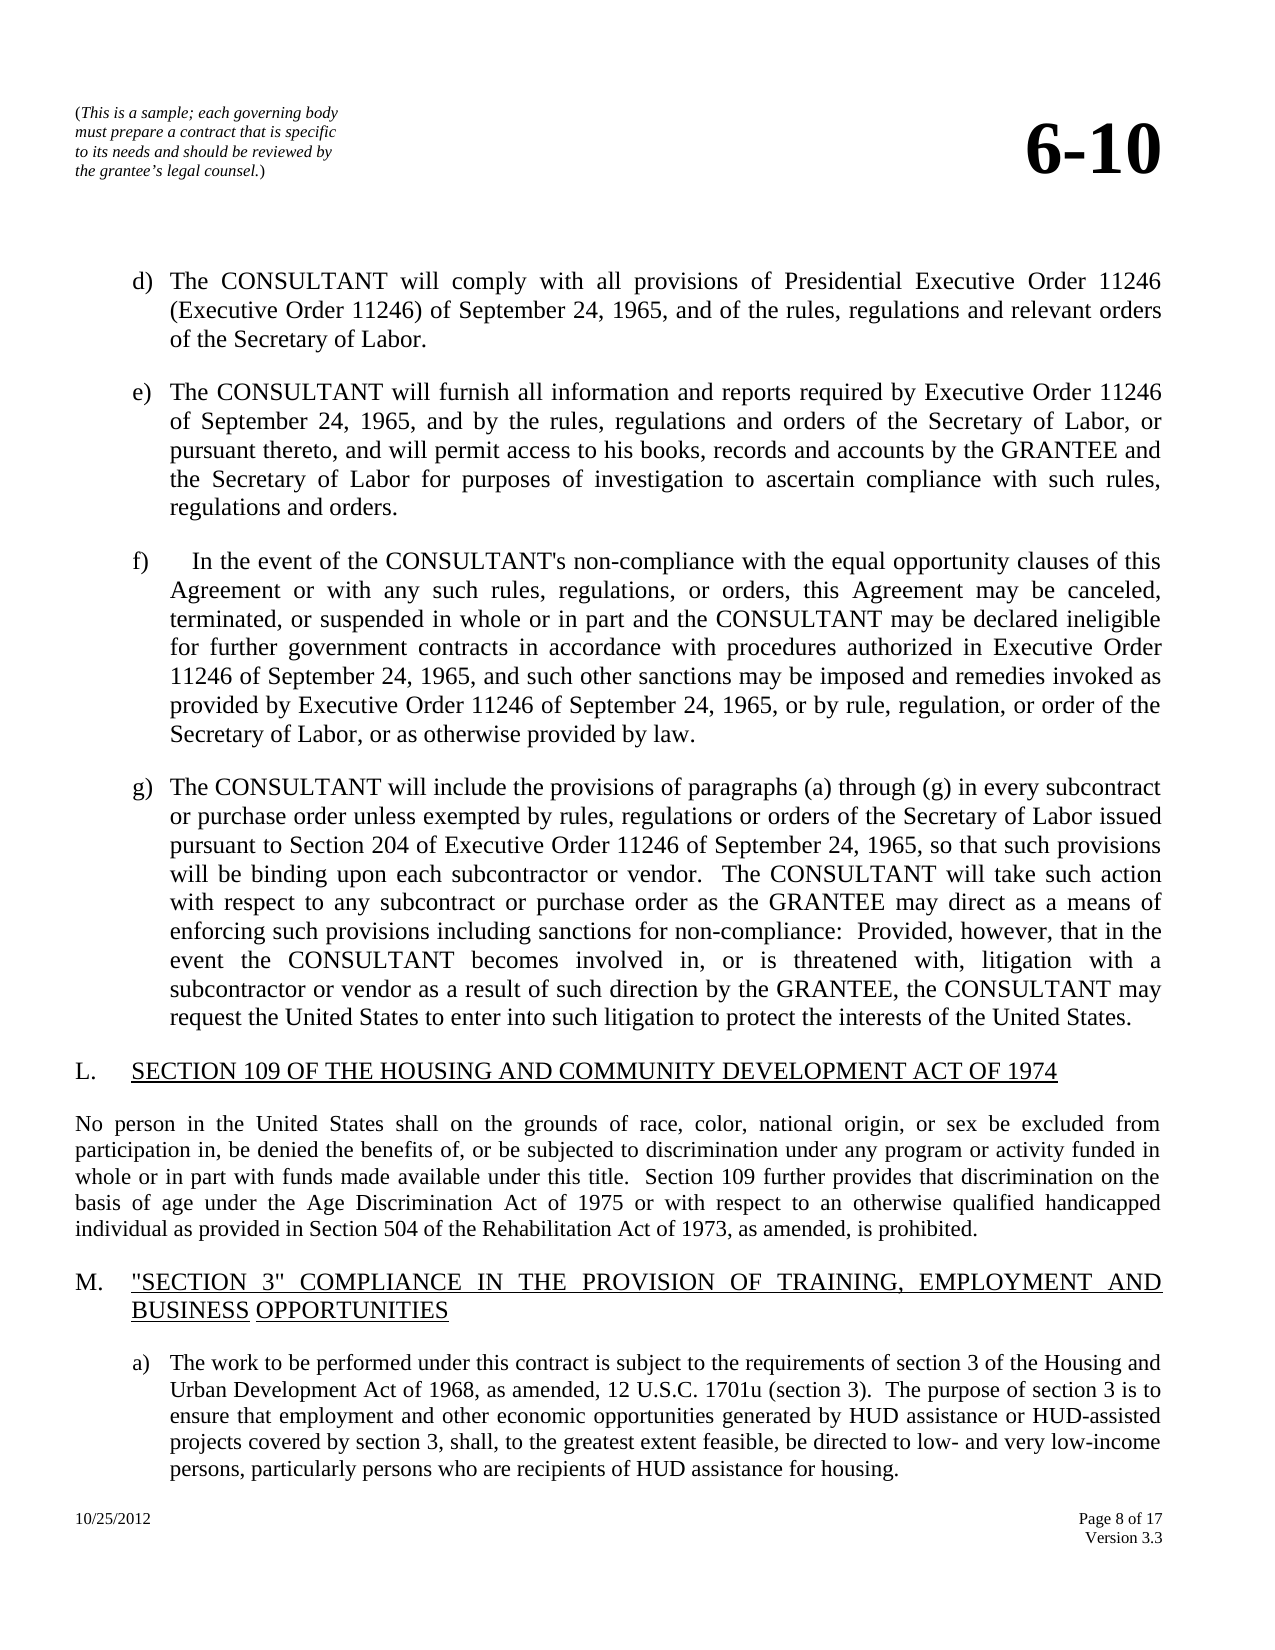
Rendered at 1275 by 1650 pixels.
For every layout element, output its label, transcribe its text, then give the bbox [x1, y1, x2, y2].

list The CONSULTANT will include the provisions of paragraphs (a) through (g) in every subcontract or purchase order unless exempted by rules, regulations or orders of the Secretary of Labor issued pursuant to Section 204 of Executive Order 11246 of September 24, 1965, so that such provisions will be binding upon each subcontractor or vendor. The CONSULTANT will take such action with respect to any subcontract or purchase order as the GRANTEE may direct as a means of enforcing such provisions including sanctions for non-compliance: Provided, however, that in the event the CONSULTANT becomes involved in, or is threatened with, litigation with a subcontractor or vendor as a result of such direction by the GRANTEE, the CONSULTANT may request the United States to enter into such litigation to protect the interests of the United States. [132, 772, 1162, 1031]
text No person in the United States shall on the grounds of race, color, national origin, or sex be excluded from participation in, be denied the benefits of, or be subjected to discrimination under any program or activity funded in whole or in part with funds made available under this title. Section 109 further provides that discrimination on the basis of age under the Age Discrimination Act of 1975 or with respect to an otherwise qualified handicapped individual as provided in Section 504 of the Rehabilitation Act of 1973, as amended, is prohibited. [75, 1110, 1162, 1242]
list In the event of the CONSULTANT's non-compliance with the equal opportunity clauses of this Agreement or with any such rules, regulations, or orders, this Agreement may be canceled, terminated, or suspended in whole or in part and the CONSULTANT may be declared ineligible for further government contracts in accordance with procedures authorized in Executive Order 11246 of September 24, 1965, and such other sanctions may be imposed and remedies invoked as provided by Executive Order 11246 of September 24, 1965, or by rule, regulation, or order of the Secretary of Labor, or as otherwise provided by law. [132, 546, 1162, 747]
list "SECTION 3" COMPLIANCE IN THE PROVISION OF TRAINING, EMPLOYMENT AND BUSINESS OPPORTUNITIES [75, 1267, 1162, 1324]
list The CONSULTANT will furnish all information and reports required by Executive Order 11246 of September 24, 1965, and by the rules, regulations and orders of the Secretary of Labor, or pursuant thereto, and will permit access to his books, records and accounts by the GRANTEE and the Secretary of Labor for purposes of investigation to ascertain compliance with such rules, regulations and orders. [132, 377, 1162, 521]
list SECTION 109 OF THE HOUSING AND COMMUNITY DEVELOPMENT ACT OF 1974 [75, 1056, 1162, 1085]
list The work to be performed under this contract is subject to the requirements of section 3 of the Housing and Urban Development Act of 1968, as amended, 12 U.S.C. 1701u (section 3). The purpose of section 3 is to ensure that employment and other economic opportunities generated by HUD assistance or HUD-assisted projects covered by section 3, shall, to the greatest extent feasible, be directed to low- and very low-income persons, particularly persons who are recipients of HUD assistance for housing. [132, 1349, 1162, 1481]
list The CONSULTANT will comply with all provisions of Presidential Executive Order 11246 (Executive Order 11246) of September 24, 1965, and of the rules, regulations and relevant orders of the Secretary of Labor. [132, 266, 1162, 352]
